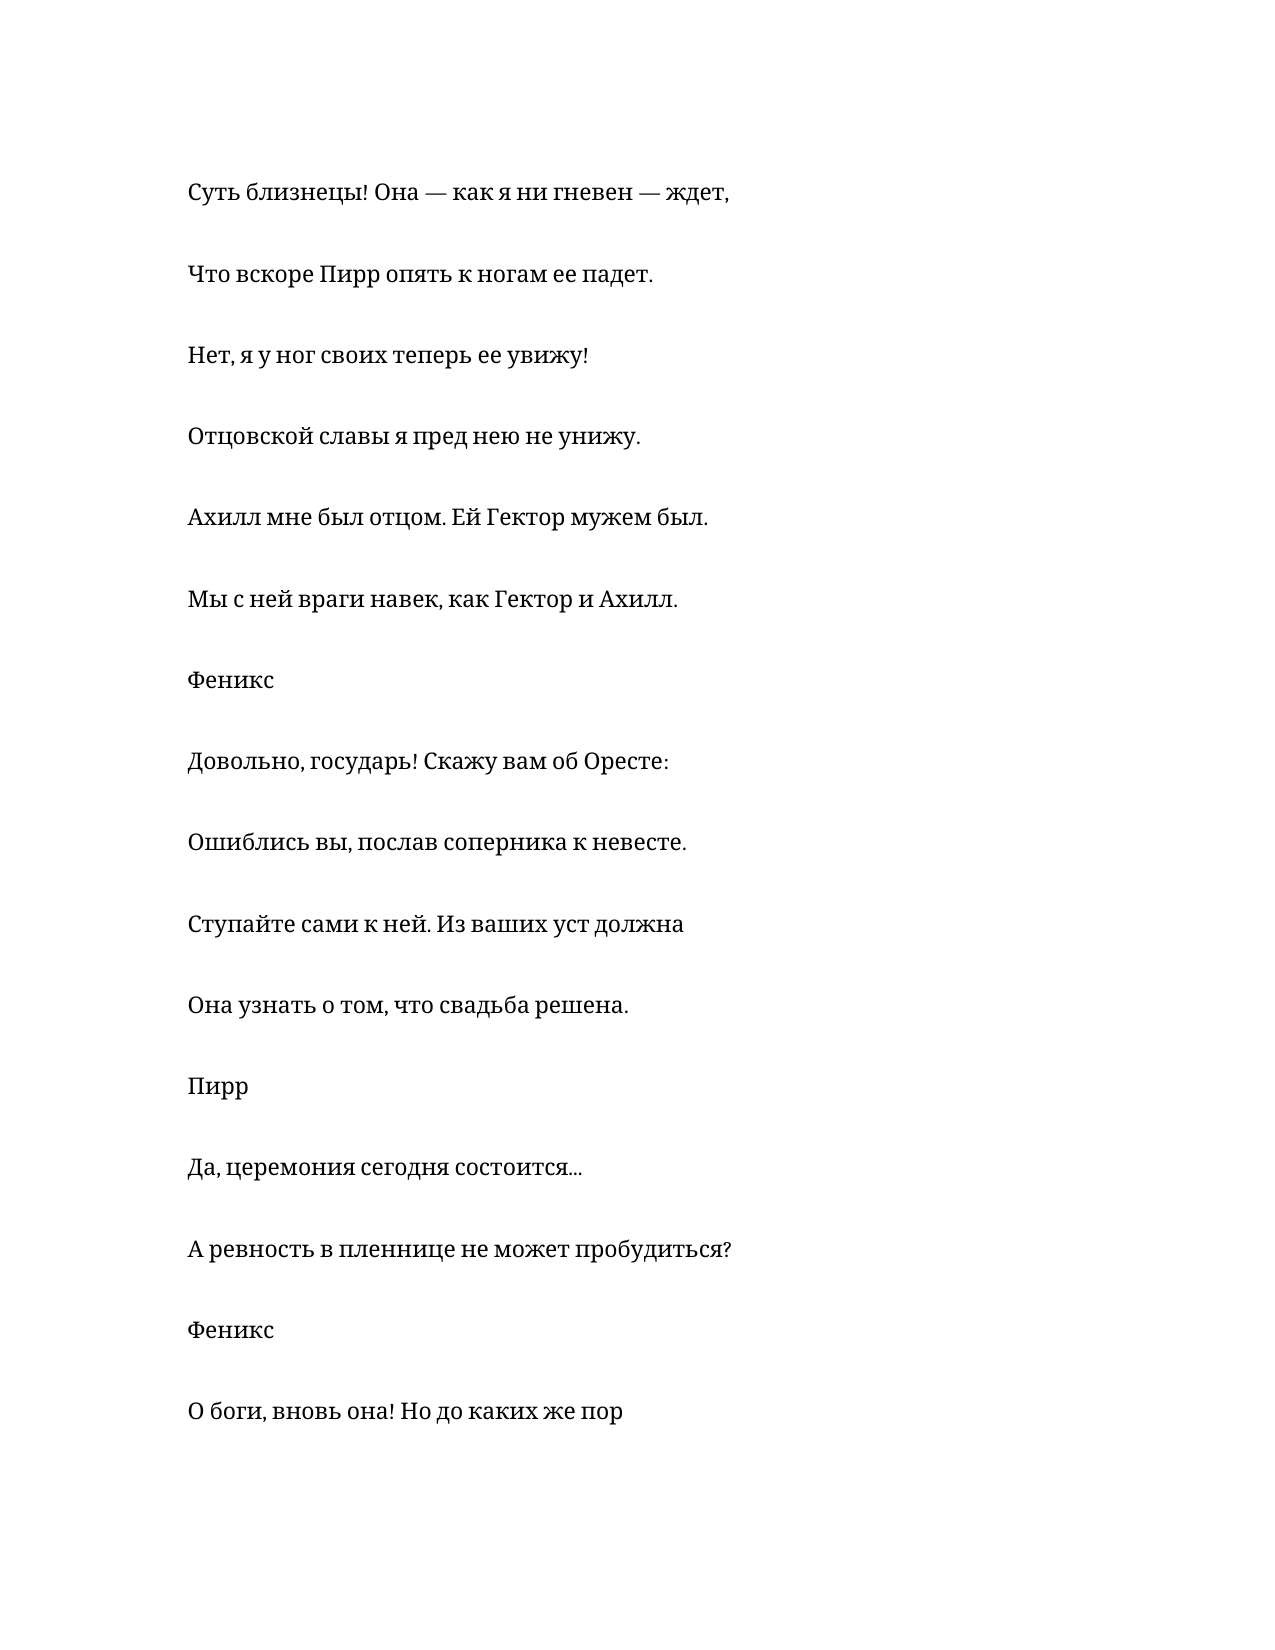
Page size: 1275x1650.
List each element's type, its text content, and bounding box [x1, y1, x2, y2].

text Ошиблись вы, послав соперника к невесте. [187, 800, 1087, 857]
text Пирр [187, 1044, 1087, 1100]
text Да, церемония сегодня состоится... [187, 1125, 1087, 1182]
text Что вскоре Пирр опять к ногам ее падет. [187, 231, 1087, 288]
text О боги, вновь она! Но до каких же пор [187, 1369, 1087, 1425]
text Феникс [187, 637, 1087, 694]
text Феникс [187, 1287, 1087, 1344]
text Она узнать о том, что свадьба решена. [187, 962, 1087, 1019]
text Мы с ней враги навек, как Гектор и Ахилл. [187, 556, 1087, 613]
text Отцовской славы я пред нею не унижу. [187, 394, 1087, 450]
text А ревность в пленнице не может пробудиться? [187, 1206, 1087, 1263]
text Ахилл мне был отцом. Ей Гектор мужем был. [187, 475, 1087, 532]
text Нет, я у ног своих теперь ее увижу! [187, 312, 1087, 369]
text Суть близнецы! Она — как я ни гневен — ждет, [187, 150, 1087, 207]
text Ступайте сами к ней. Из ваших уст должна [187, 881, 1087, 938]
text Довольно, государь! Скажу вам об Оресте: [187, 719, 1087, 775]
